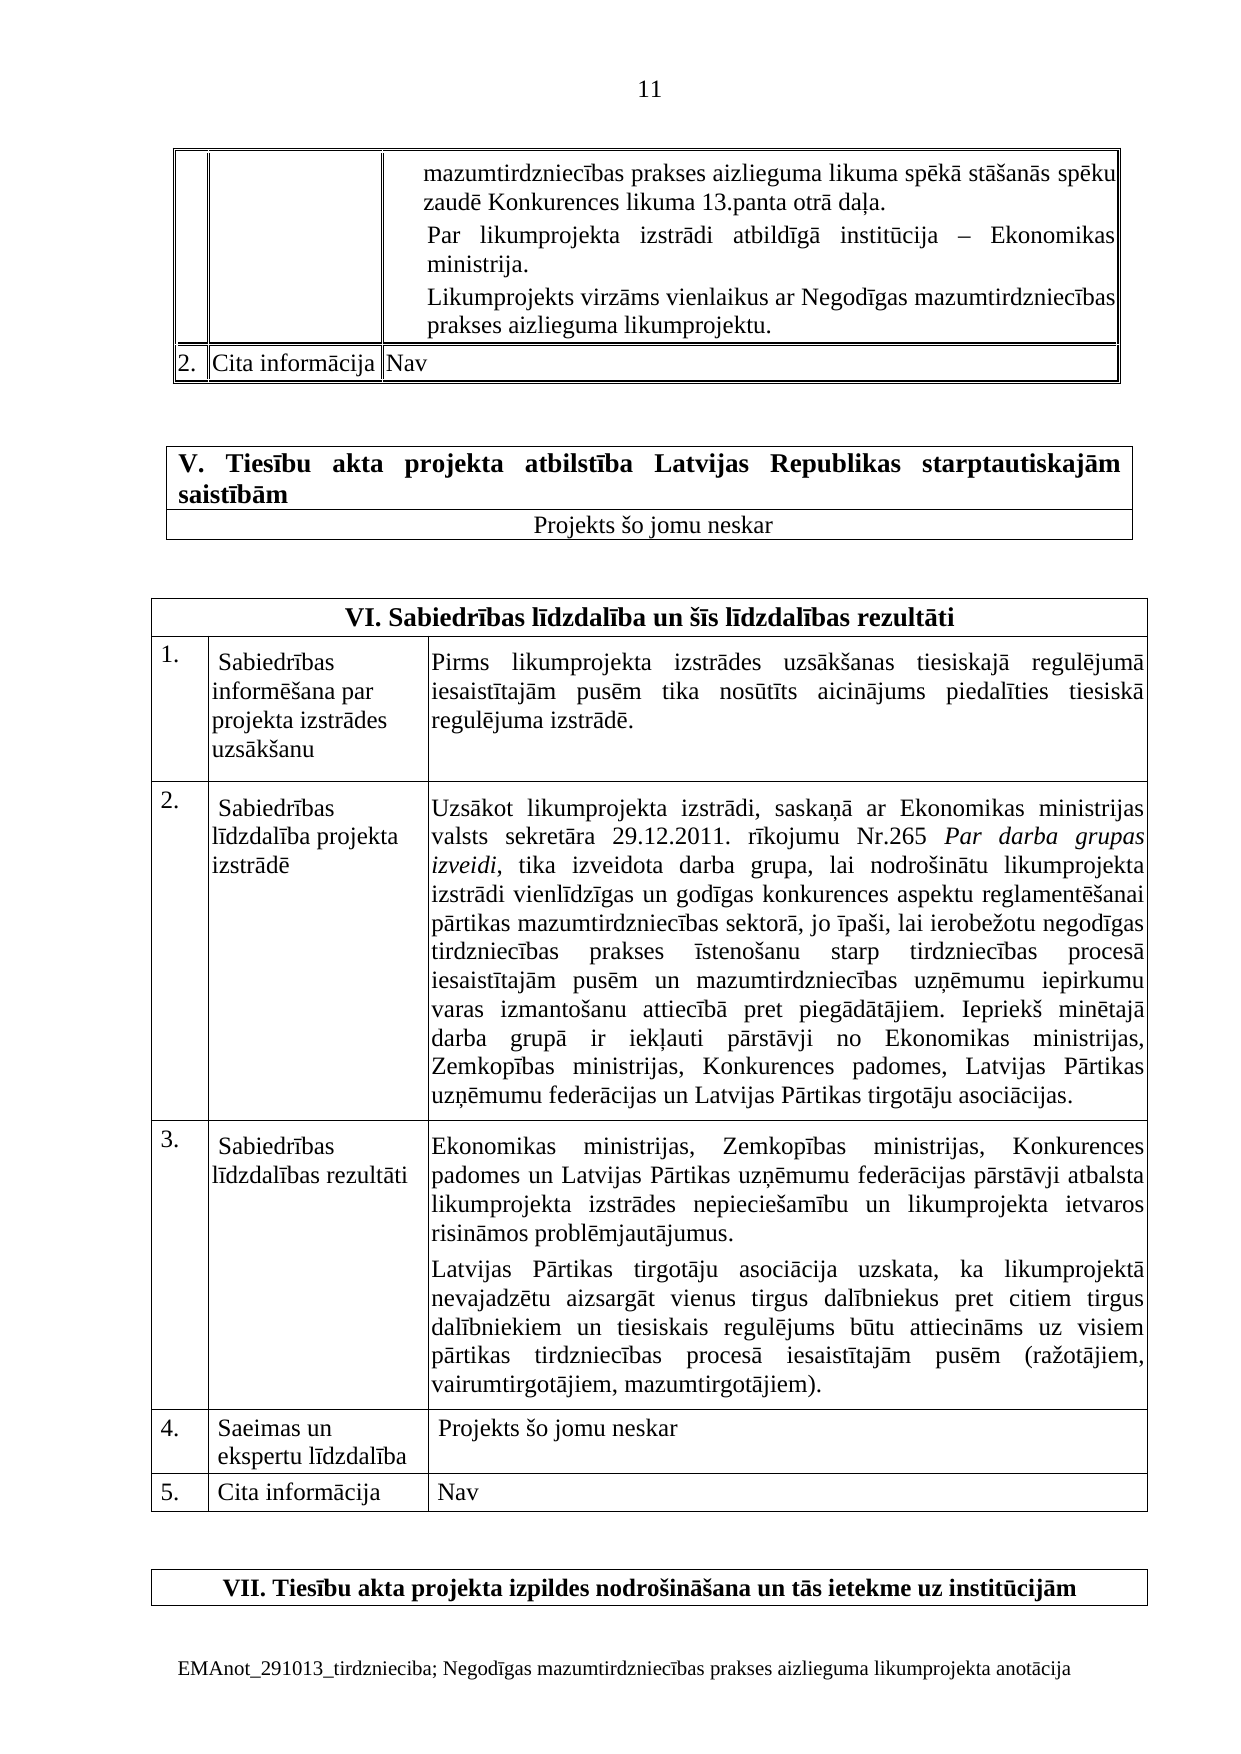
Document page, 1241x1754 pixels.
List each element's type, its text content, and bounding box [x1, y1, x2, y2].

table_cell Cita informācija [209, 1474, 428, 1511]
table_cell Uzsākot likumprojekta izstrādi, saskaņā ar Ekonomikas ministrijas valsts sekretāra 29.12.2011. rīkojumu Nr.265 Par darba grupas izveidi, tika izveidota darba grupa, lai nodrošinātu likumprojekta izstrādi vienlīdzīgas un godīgas konkurences aspektu reglamentēšanai pārtikas mazumtirdzniecības sektorā, jo īpaši, lai ierobežotu negodīgas tirdzniecības prakses īstenošanu starp tirdzniecības procesā iesaistītajām pusēm un mazumtirdzniecības uzņēmumu iepirkumu varas izmantošanu attiecībā pret piegādātājiem. Iepriekš minētajā darba grupā ir iekļauti pārstāvji no Ekonomikas ministrijas, Zemkopības ministrijas, Konkurences padomes, Latvijas Pārtikas uzņēmumu federācijas un Latvijas Pārtikas tirgotāju asociācijas. [429, 782, 1147, 1120]
table_cell Projekts šo jomu neskar [167, 510, 1132, 539]
table_cell Nav [429, 1474, 1147, 1511]
table_cell 1. [152, 637, 208, 781]
table_cell 1. [176, 151, 209, 342]
table_cell Sabiedrības līdzdalības rezultāti [209, 1121, 428, 1409]
table_cell Pirms likumprojekta izstrādes uzsākšanas tiesiskajā regulējumā iesaistītajām pusēm tika nosūtīts aicinājums piedalīties tiesiskā regulējuma izstrādē. [429, 637, 1147, 781]
table_cell Nav [383, 342, 1118, 380]
table_header V. Tiesību akta projekta atbilstība Latvijas Republikas starptautiskajām saistībām [167, 447, 1132, 509]
table_cell Saeimas un ekspertu līdzdalība [209, 1410, 428, 1473]
table_header VII. Tiesību akta projekta izpildes nodrošināšana un tās ietekme uz institūcijām [152, 1570, 1147, 1605]
table_cell Projekts šo jomu neskar [429, 1410, 1147, 1473]
table_header VI. Sabiedrības līdzdalība un šīs līdzdalības rezultāti [152, 599, 1147, 636]
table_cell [209, 151, 382, 342]
table_cell Ekonomikas ministrijas, Zemkopības ministrijas, Konkurences padomes un Latvijas Pārtikas uzņēmumu federācijas pārstāvji atbalsta likumprojekta izstrādes nepieciešamību un likumprojekta ietvaros risināmos problēmjautājumus. Latvijas Pārtikas tirgotāju asociācija uzskata, ka likumprojektā nevajadzētu aizsargāt vienus tirgus dalībniekus pret citiem tirgus dalībniekiem un tiesiskais regulējums būtu attiecināms uz visiem pārtikas tirdzniecības procesā iesaistītajām pusēm (ražotājiem, vairumtirgotājiem, mazumtirgotājiem). [429, 1121, 1147, 1409]
table_cell Sabiedrības līdzdalība projekta izstrādē [209, 782, 428, 1120]
table_cell 4. [152, 1410, 208, 1473]
table_cell Cita informācija [209, 346, 382, 380]
table_cell Sabiedrības informēšana par projekta izstrādes uzsākšanu [209, 637, 428, 781]
table_cell 2. [176, 342, 209, 380]
table_cell 2. [152, 782, 208, 1120]
table_cell 5. [152, 1474, 208, 1511]
table_cell 3. [152, 1121, 208, 1409]
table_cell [383, 151, 1117, 342]
